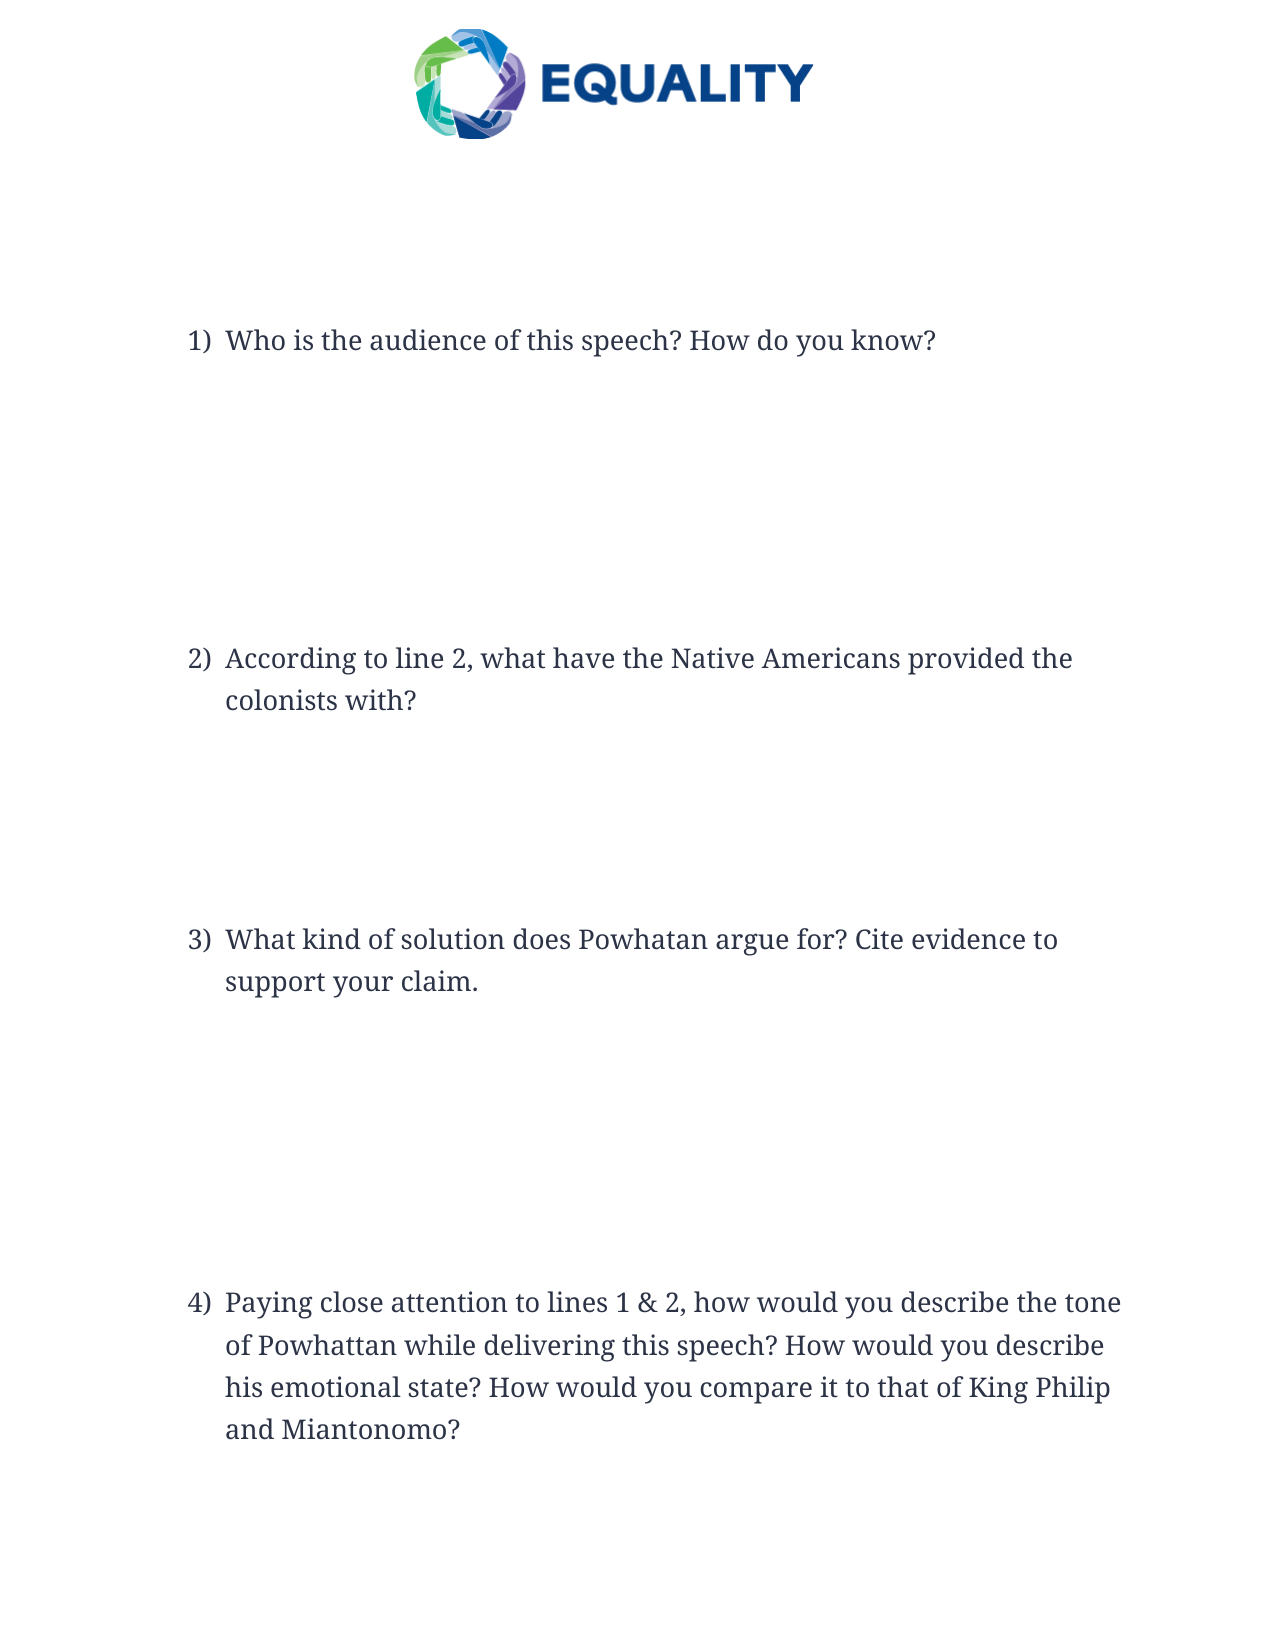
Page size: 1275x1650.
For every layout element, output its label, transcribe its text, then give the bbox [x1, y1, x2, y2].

list Paying close attention to lines 1 & 2, how would you describe the tone of Powhattan while delivering this speech? How would you describe his emotional state? How would you compare it to that of King Philip and Miantonomo? [187, 1283, 1125, 1448]
picture [414, 29, 814, 139]
list Who is the audience of this speech? How do you know? [187, 321, 1125, 358]
list According to line 2, what have the Native Americans provided the colonists with? [187, 639, 1125, 718]
list What kind of solution does Powhatan argue for? Cite evidence to support your claim. [187, 920, 1125, 999]
